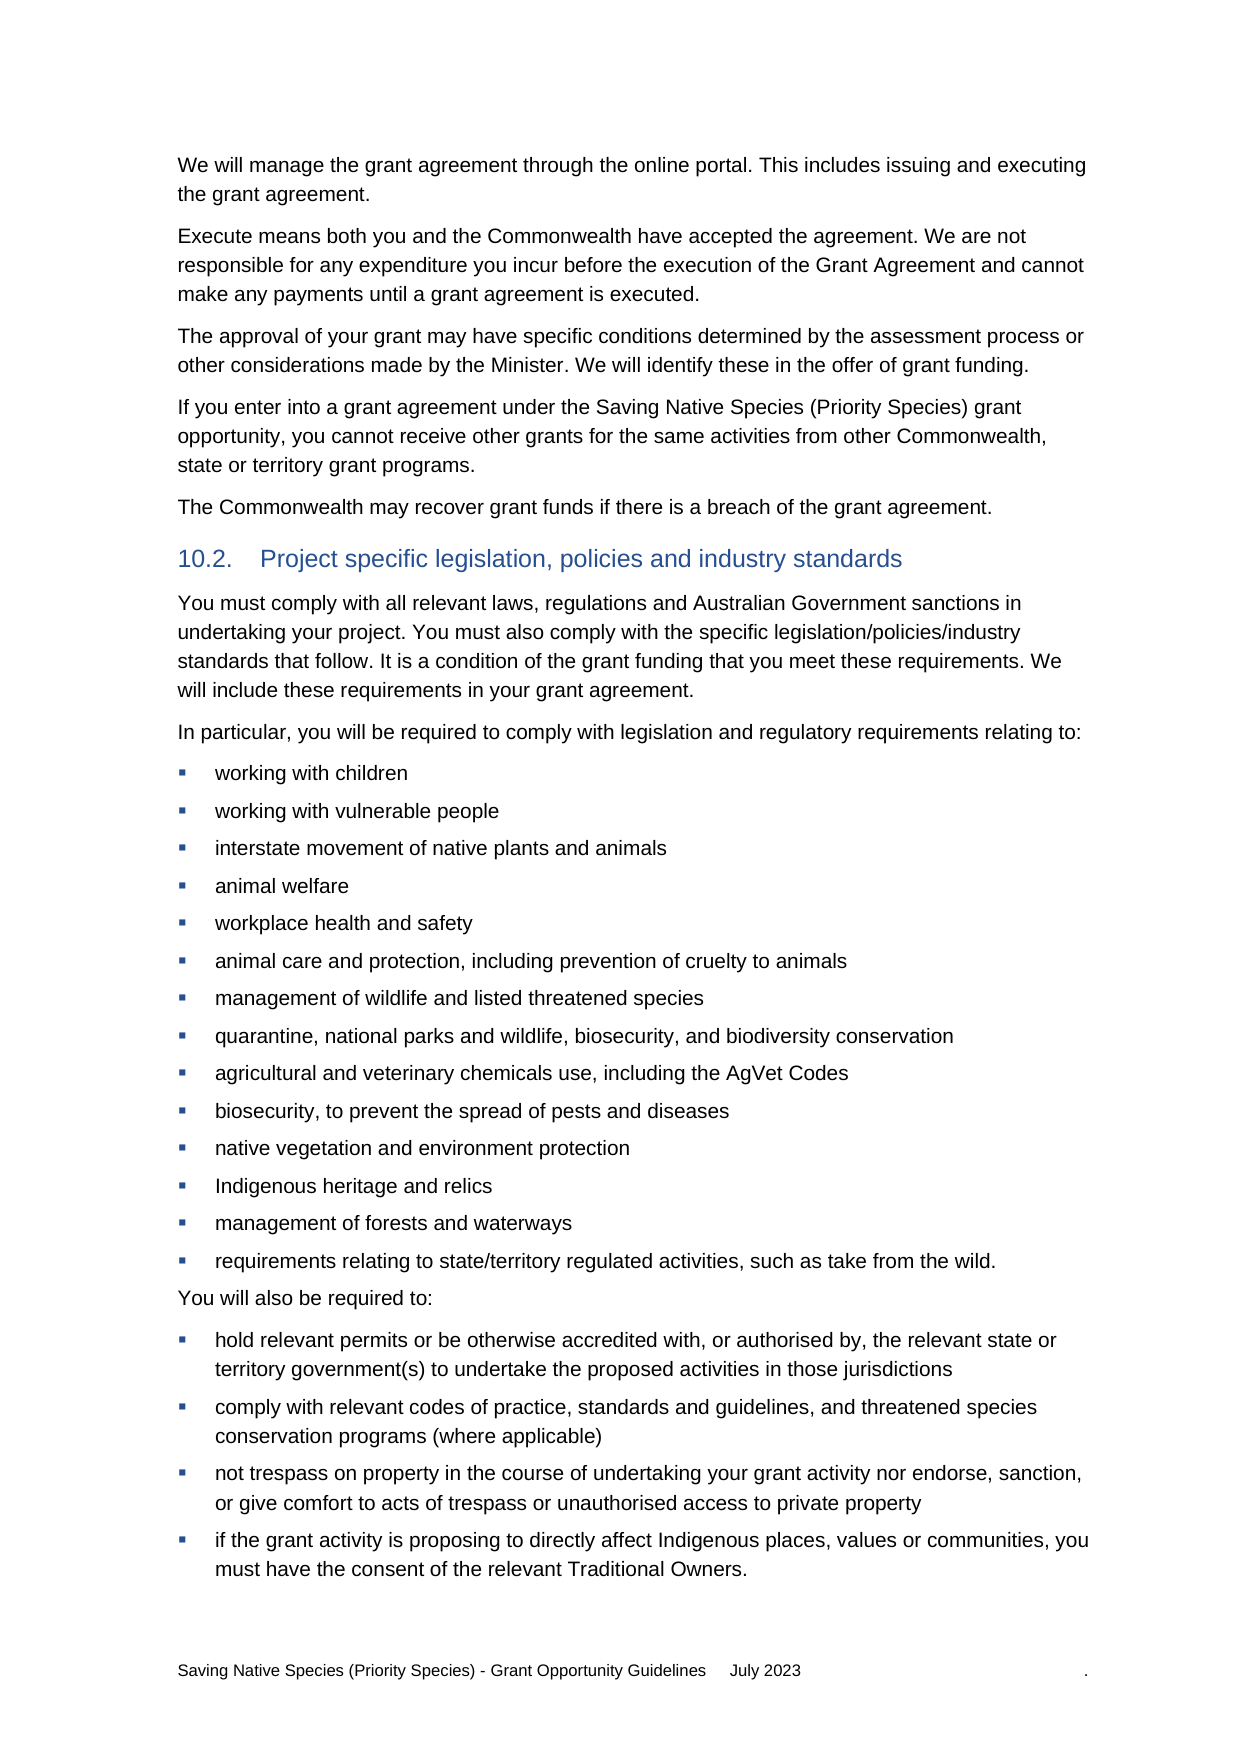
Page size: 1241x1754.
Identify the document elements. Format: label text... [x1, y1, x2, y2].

subtitle Project specific legislation, policies and industry standards [177, 543, 1092, 573]
list workplace health and safety [177, 906, 1092, 935]
text In particular, you will be required to comply with legislation and regulatory requirements relating to: [177, 714, 1092, 743]
list quarantine, national parks and wildlife, biosecurity, and biodiversity conservation [177, 1018, 1092, 1048]
text The Commonwealth may recover grant funds if there is a breach of the grant agreement. [177, 489, 1092, 518]
text If you enter into a grant agreement under the Saving Native Species (Priority Species) grant opportunity, you cannot receive other grants for the same activities from other Commonwealth, state or territory grant programs. [177, 389, 1092, 477]
list if the grant activity is proposing to directly affect Indigenous places, values or communities, you must have the consent of the relevant Traditional Owners. [177, 1523, 1092, 1581]
list agricultural and veterinary chemicals use, including the AgVet Codes [177, 1056, 1092, 1085]
list comply with relevant codes of practice, standards and guidelines, and threatened species conservation programs (where applicable) [177, 1389, 1092, 1448]
text We will manage the grant agreement through the online portal. This includes issuing and executing the grant agreement. [177, 148, 1092, 206]
list working with vulnerable people [177, 793, 1092, 823]
list management of wildlife and listed threatened species [177, 981, 1092, 1010]
list interstate movement of native plants and animals [177, 831, 1092, 860]
list requirements relating to state/territory regulated activities, such as take from the wild. [177, 1243, 1092, 1273]
list not trespass on property in the course of undertaking your grant activity nor endorse, sanction, or give comfort to acts of trespass or unauthorised access to private property [177, 1456, 1092, 1514]
list biosecurity, to prevent the spread of pests and diseases [177, 1093, 1092, 1123]
list native vegetation and environment protection [177, 1131, 1092, 1160]
text You will also be required to: [177, 1281, 1092, 1310]
list working with children [177, 756, 1092, 785]
list animal welfare [177, 868, 1092, 898]
text You must comply with all relevant laws, regulations and Australian Government sanctions in undertaking your project. You must also comply with the specific legislation/policies/industry standards that follow. It is a condition of the grant funding that you meet these requirements. We will include these requirements in your grant agreement. [177, 585, 1092, 702]
list hold relevant permits or be otherwise accredited with, or authorised by, the relevant state or territory government(s) to undertake the proposed activities in those jurisdictions [177, 1323, 1092, 1381]
text Execute means both you and the Commonwealth have accepted the agreement. We are not responsible for any expenditure you incur before the execution of the Grant Agreement and cannot make any payments until a grant agreement is executed. [177, 218, 1092, 306]
list management of forests and waterways [177, 1206, 1092, 1235]
list animal care and protection, including prevention of cruelty to animals [177, 943, 1092, 973]
list Indigenous heritage and relics [177, 1168, 1092, 1198]
text The approval of your grant may have specific conditions determined by the assessment process or other considerations made by the Minister. We will identify these in the offer of grant funding. [177, 318, 1092, 377]
